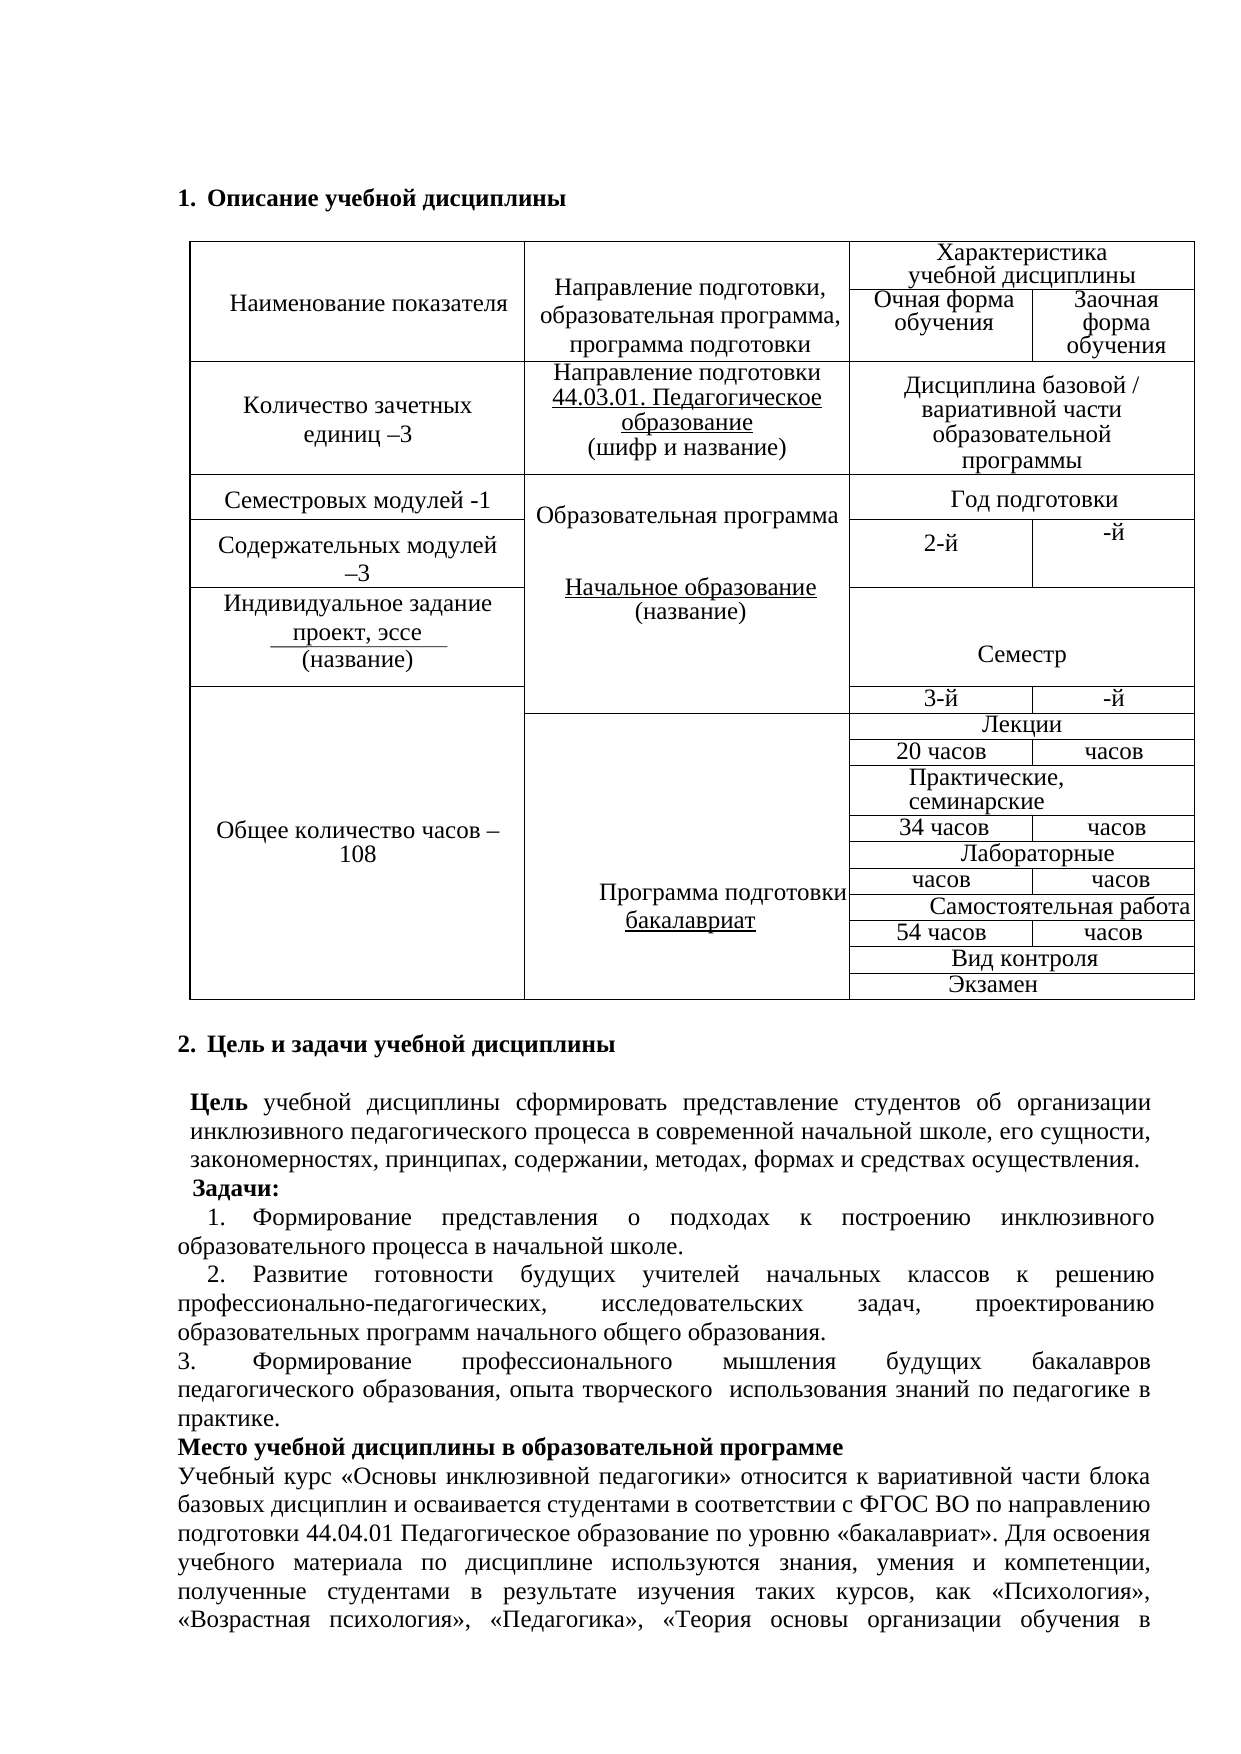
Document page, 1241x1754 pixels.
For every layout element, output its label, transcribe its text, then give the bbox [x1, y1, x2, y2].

table_cell Семестровых модулей -1 [191, 475, 524, 519]
table_cell Заочная форма обучения [1033, 290, 1194, 361]
table_cell часов [1033, 816, 1194, 841]
list Развитие готовности будущих учителей начальных классов к решению профессионально-педагогических, исследовательских задач, проектированию образовательных программ начального общего образования. [177, 1259, 1155, 1346]
table_cell Очная форма обучения [850, 290, 1032, 361]
table_header Наименование показателя [191, 242, 524, 361]
table_header Направление подготовки, образовательная программа, программа подготовки [525, 242, 849, 361]
table_cell Вид контроля [850, 947, 1194, 972]
table_cell Содержательных модулей –3 [191, 520, 524, 587]
subtitle Цель и задачи учебной дисциплины [177, 1029, 1152, 1057]
table_cell 20 часов [850, 740, 1032, 765]
table_cell часов [1033, 740, 1194, 765]
table_cell Практические, семинарские [850, 766, 1194, 814]
table_cell 3-й [850, 687, 1032, 712]
text Задачи: [192, 1173, 1155, 1202]
table_cell Экзамен [850, 974, 1194, 999]
table_cell Семестр [850, 588, 1194, 686]
table_cell 2-й [850, 520, 1032, 587]
table_cell Количество зачетных единиц –3 [191, 362, 524, 474]
table_cell Индивидуальное задание проект, эссе (название) [191, 588, 524, 686]
table_header Характеристика учебной дисциплины [850, 242, 1194, 289]
subtitle Описание учебной дисциплины [177, 183, 1152, 212]
table_cell Общее количество часов –108 [191, 687, 524, 999]
table_cell часов [1033, 869, 1194, 894]
table_cell часов [850, 869, 1032, 894]
table_cell Год подготовки [850, 475, 1194, 519]
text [177, 1461, 1151, 1633]
table_cell Программа подготовки бакалавриат [525, 714, 849, 999]
text Цель учебной дисциплины сформировать представление студентов об организации инклюзивного педагогического процесса в современной начальной школе, его сущности, закономерностях, принципах, содержании, методах, формах и средствах осуществления. [190, 1087, 1152, 1173]
table_cell Направление подготовки 44.03.01. Педагогическое образование (шифр и название) [525, 362, 849, 474]
table_cell 34 часов [850, 816, 1032, 841]
table_cell -й [1033, 520, 1194, 587]
table_cell Образовательная программа Начальное образование (название) [525, 475, 849, 712]
text Место учебной дисциплины в образовательной программе [177, 1432, 1151, 1461]
table_cell -й [1033, 687, 1194, 712]
table_cell 54 часов [850, 921, 1032, 946]
table_cell Самостоятельная работа [850, 895, 1194, 920]
table_cell Лабораторные [850, 842, 1194, 867]
table_cell Лекции [850, 714, 1194, 739]
table_cell Дисциплина базовой / вариативной части образовательной программы [850, 362, 1194, 474]
table_cell часов [1033, 921, 1194, 946]
list Формирование профессионального мышления будущих бакалавров педагогического образования, опыта творческого использования знаний по педагогике в практике. [177, 1346, 1151, 1432]
list Формирование представления о подходах к построению инклюзивного образовательного процесса в начальной школе. [177, 1202, 1155, 1259]
